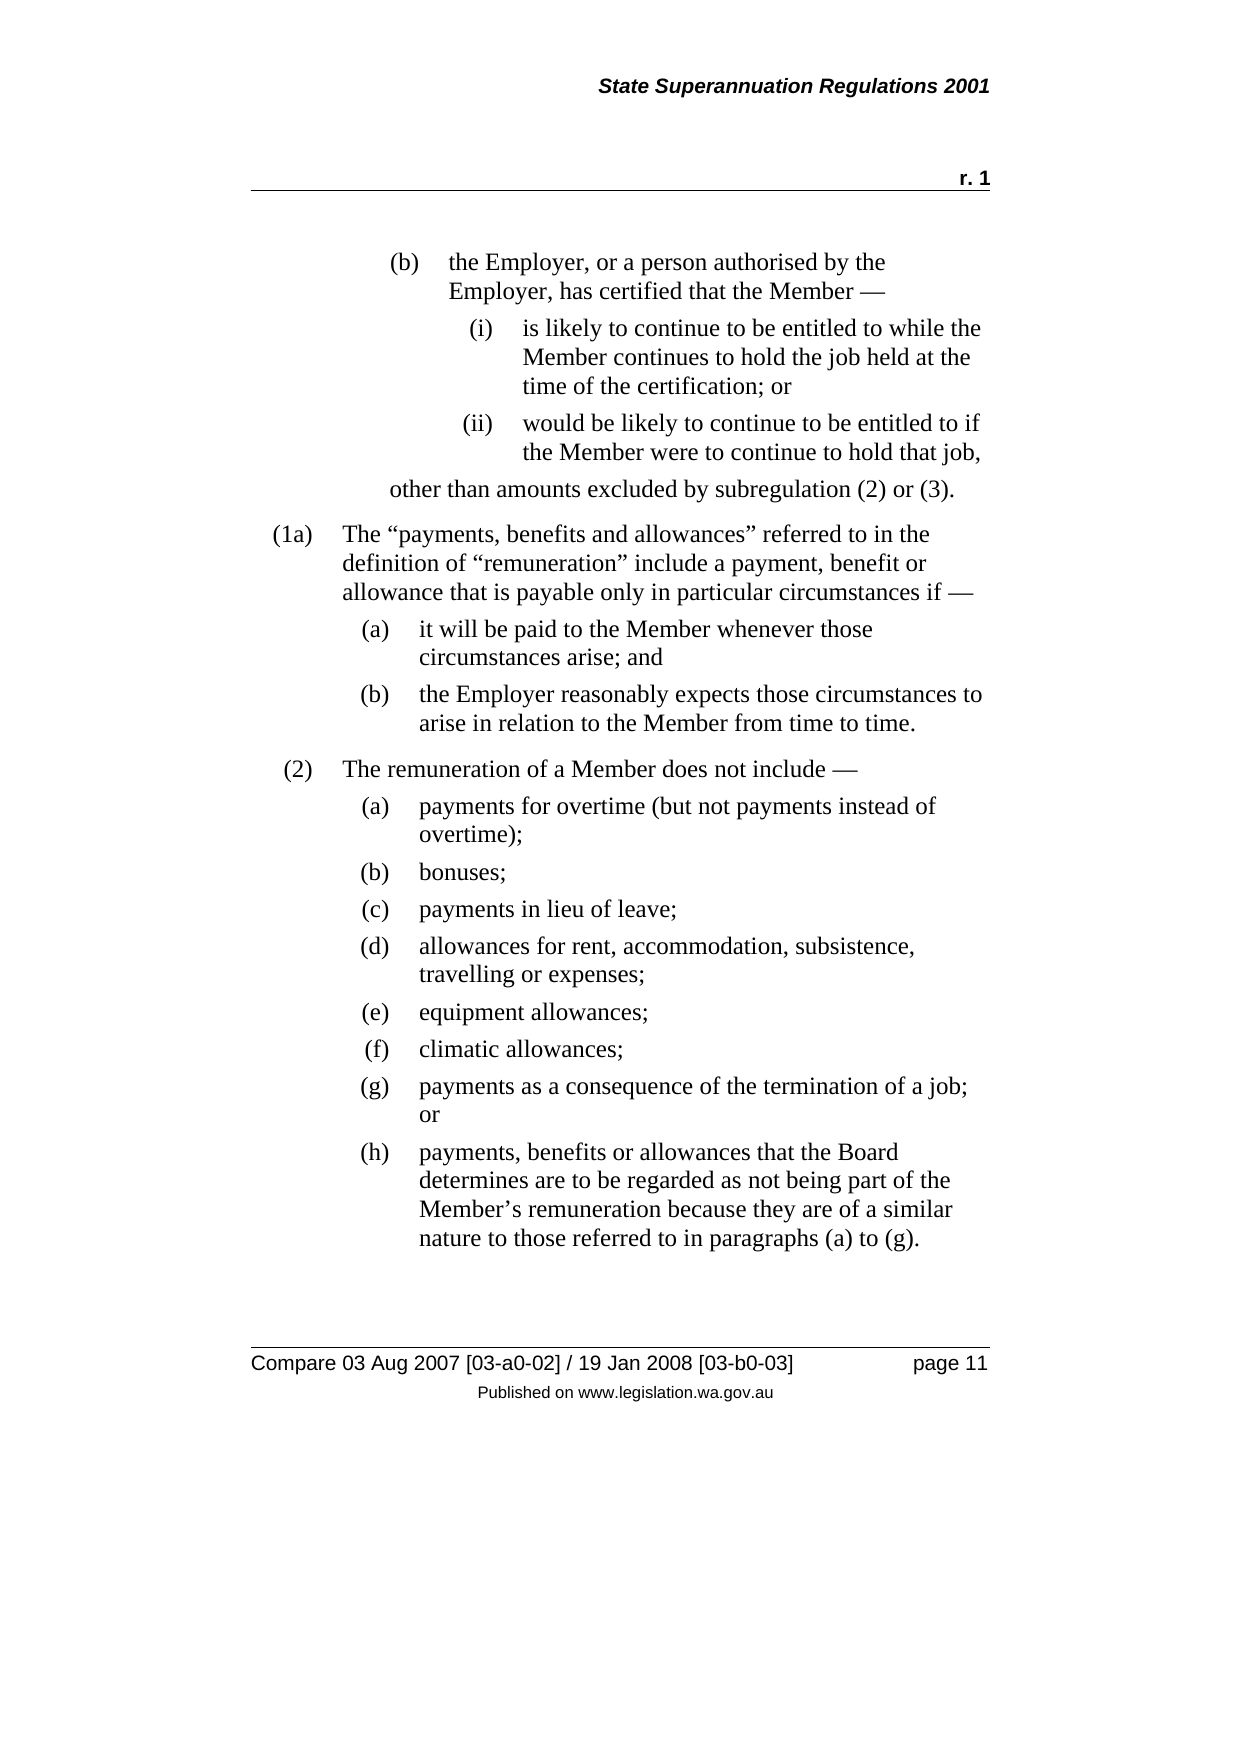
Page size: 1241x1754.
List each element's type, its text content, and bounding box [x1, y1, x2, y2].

text (f) climatic allowances; [251, 1034, 990, 1062]
text (b) the Employer reasonably expects those circumstances to arise in relation to the Member from time to time. [251, 679, 990, 737]
text (d) allowances for rent, accommodation, subsistence, travelling or expenses; [251, 931, 990, 988]
text (h) payments, benefits or allowances that the Board determines are to be regarded as not being part of the Member’s remuneration because they are of a similar nature to those referred to in paragraphs (a) to (g). [251, 1137, 990, 1252]
text (1a) The “payments, benefits and allowances” referred to in the definition of “remuneration” include a payment, benefit or allowance that is payable only in particular circumstances if — [251, 519, 990, 605]
text (c) payments in lieu of leave; [251, 894, 990, 922]
text other than amounts excluded by subregulation (2) or (3). [251, 474, 990, 502]
text (i) is likely to continue to be entitled to while the Member continues to hold the job held at the time of the certification; or [251, 313, 990, 399]
text (b) bonuses; [251, 857, 990, 885]
text (a) it will be paid to the Member whenever those circumstances arise; and [251, 614, 990, 671]
text (b) the Employer, or a person authorised by the Employer, has certified that the Member — [251, 247, 990, 305]
text (g) payments as a consequence of the termination of a job; or [251, 1071, 990, 1128]
text (a) payments for overtime (but not payments instead of overtime); [251, 791, 990, 848]
text (e) equipment allowances; [251, 997, 990, 1025]
text (ii) would be likely to continue to be entitled to if the Member were to continue to hold that job, [251, 408, 990, 465]
text (2) The remuneration of a Member does not include — [251, 754, 990, 782]
